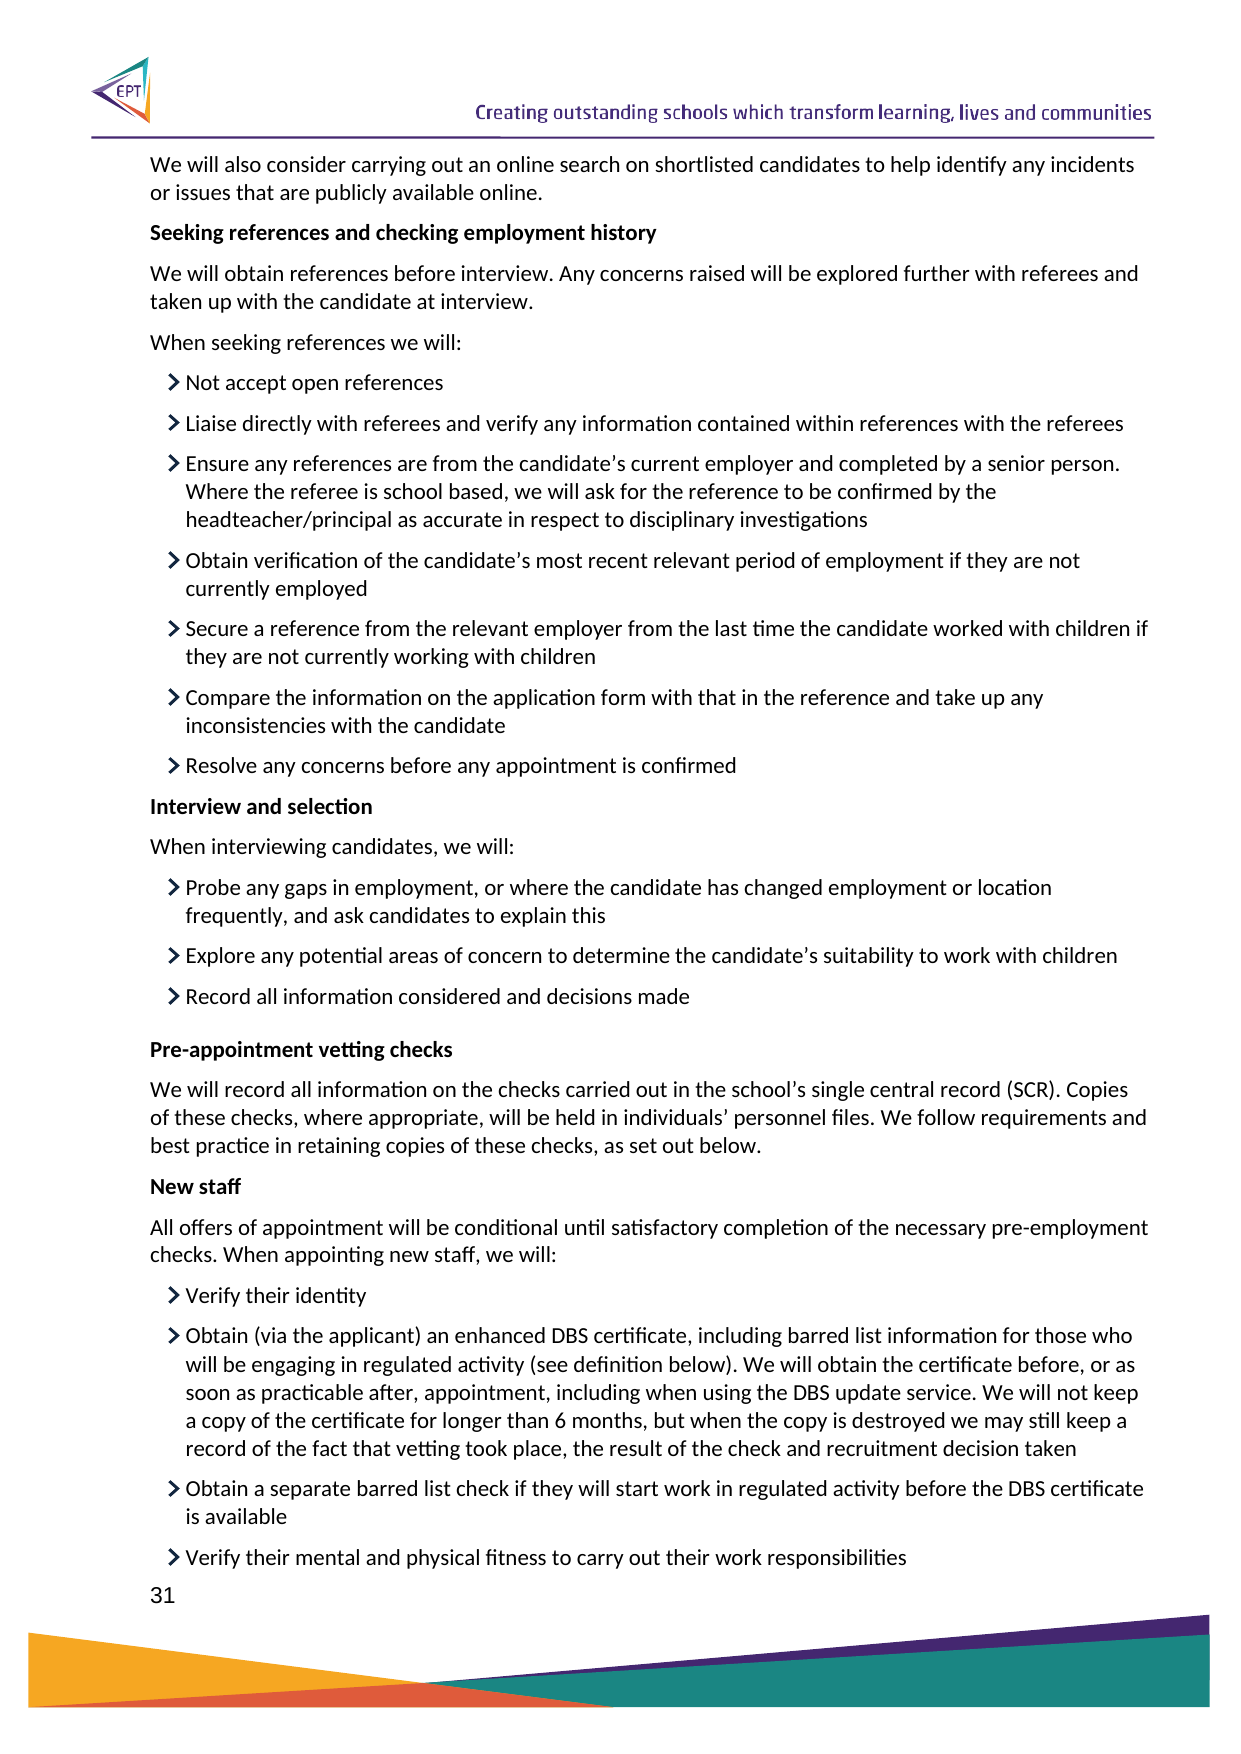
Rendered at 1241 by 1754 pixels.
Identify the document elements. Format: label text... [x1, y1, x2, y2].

list Compare the information on the application form with that in the reference and take up any inconsistencies with the candidate [168, 683, 1152, 739]
text We will obtain references before interview. Any concerns raised will be explored further with referees and taken up with the candidate at interview. [150, 259, 1152, 315]
list Secure a reference from the relevant employer from the last time the candidate worked with children if they are not currently working with children [168, 614, 1152, 670]
list Verify their identity [168, 1281, 1152, 1309]
list Not accept open references [168, 368, 1152, 396]
picture [168, 414, 180, 431]
picture [476, 104, 873, 123]
picture [168, 987, 180, 1005]
picture [117, 85, 141, 97]
text New staff [150, 1172, 1152, 1200]
list Resolve any concerns before any appointment is confirmed [168, 751, 1152, 779]
list Obtain a separate barred list check if they will start work in regulated activity before the DBS certificate is available [168, 1474, 1152, 1530]
text When interviewing candidates, we will: [150, 832, 1152, 860]
picture [168, 1480, 180, 1497]
list Explore any potential areas of concern to determine the candidate’s suitability to work with children [168, 941, 1152, 969]
picture [168, 947, 180, 964]
picture [879, 104, 954, 123]
text Pre-appointment vetting checks [150, 1035, 1152, 1063]
picture [168, 1286, 180, 1304]
picture [168, 1327, 180, 1344]
picture [168, 757, 180, 774]
list Liaise directly with referees and verify any information contained within references with the referees [168, 409, 1152, 437]
text Seeking references and checking employment history [150, 218, 1152, 247]
text We will also consider carrying out an online search on shortlisted candidates to help identify any incidents or issues that are publicly available online. [150, 150, 1152, 206]
picture [168, 551, 180, 569]
list Obtain (via the applicant) an enhanced DBS certificate, including barred list information for those who will be engaging in regulated activity (see definition below). We will obtain the certificate before, or as soon as practicable after, appointment, including when using the DBS update service. We will not keep a copy of the certificate for longer than 6 months, but when the copy is destroyed we may still keep a record of the fact that vetting took place, the result of the check and recruitment decision taken [168, 1322, 1152, 1462]
list Probe any gaps in employment, or where the candidate has changed employment or location frequently, and ask candidates to explain this [168, 873, 1152, 929]
text All offers of appointment will be conditional until satisfactory completion of the necessary pre-employment checks. When appointing new staff, we will: [150, 1213, 1152, 1269]
list Verify their mental and physical fitness to carry out their work responsibilities [168, 1543, 1152, 1571]
picture [168, 373, 180, 391]
picture [168, 620, 180, 637]
text We will record all information on the checks carried out in the school’s single central record (SCR). Copies of these checks, where appropriate, will be held in individuals’ personnel files. We follow requirements and best practice in retaining copies of these checks, as set out below. [150, 1076, 1152, 1159]
text Interview and selection [150, 792, 1152, 820]
picture [168, 688, 180, 706]
picture [168, 454, 180, 472]
picture [960, 104, 1151, 120]
picture [168, 878, 180, 896]
list Obtain verification of the candidate’s most recent relevant period of employment if they are not currently employed [168, 546, 1152, 602]
list Ensure any references are from the candidate’s current employer and completed by a senior person. Where the referee is school based, we will ask for the reference to be confirmed by the headteacher/principal as accurate in respect to disciplinary investigations [168, 449, 1152, 533]
text When seeking references we will: [150, 328, 1152, 356]
picture [168, 1548, 180, 1566]
list Record all information considered and decisions made [168, 982, 1152, 1010]
